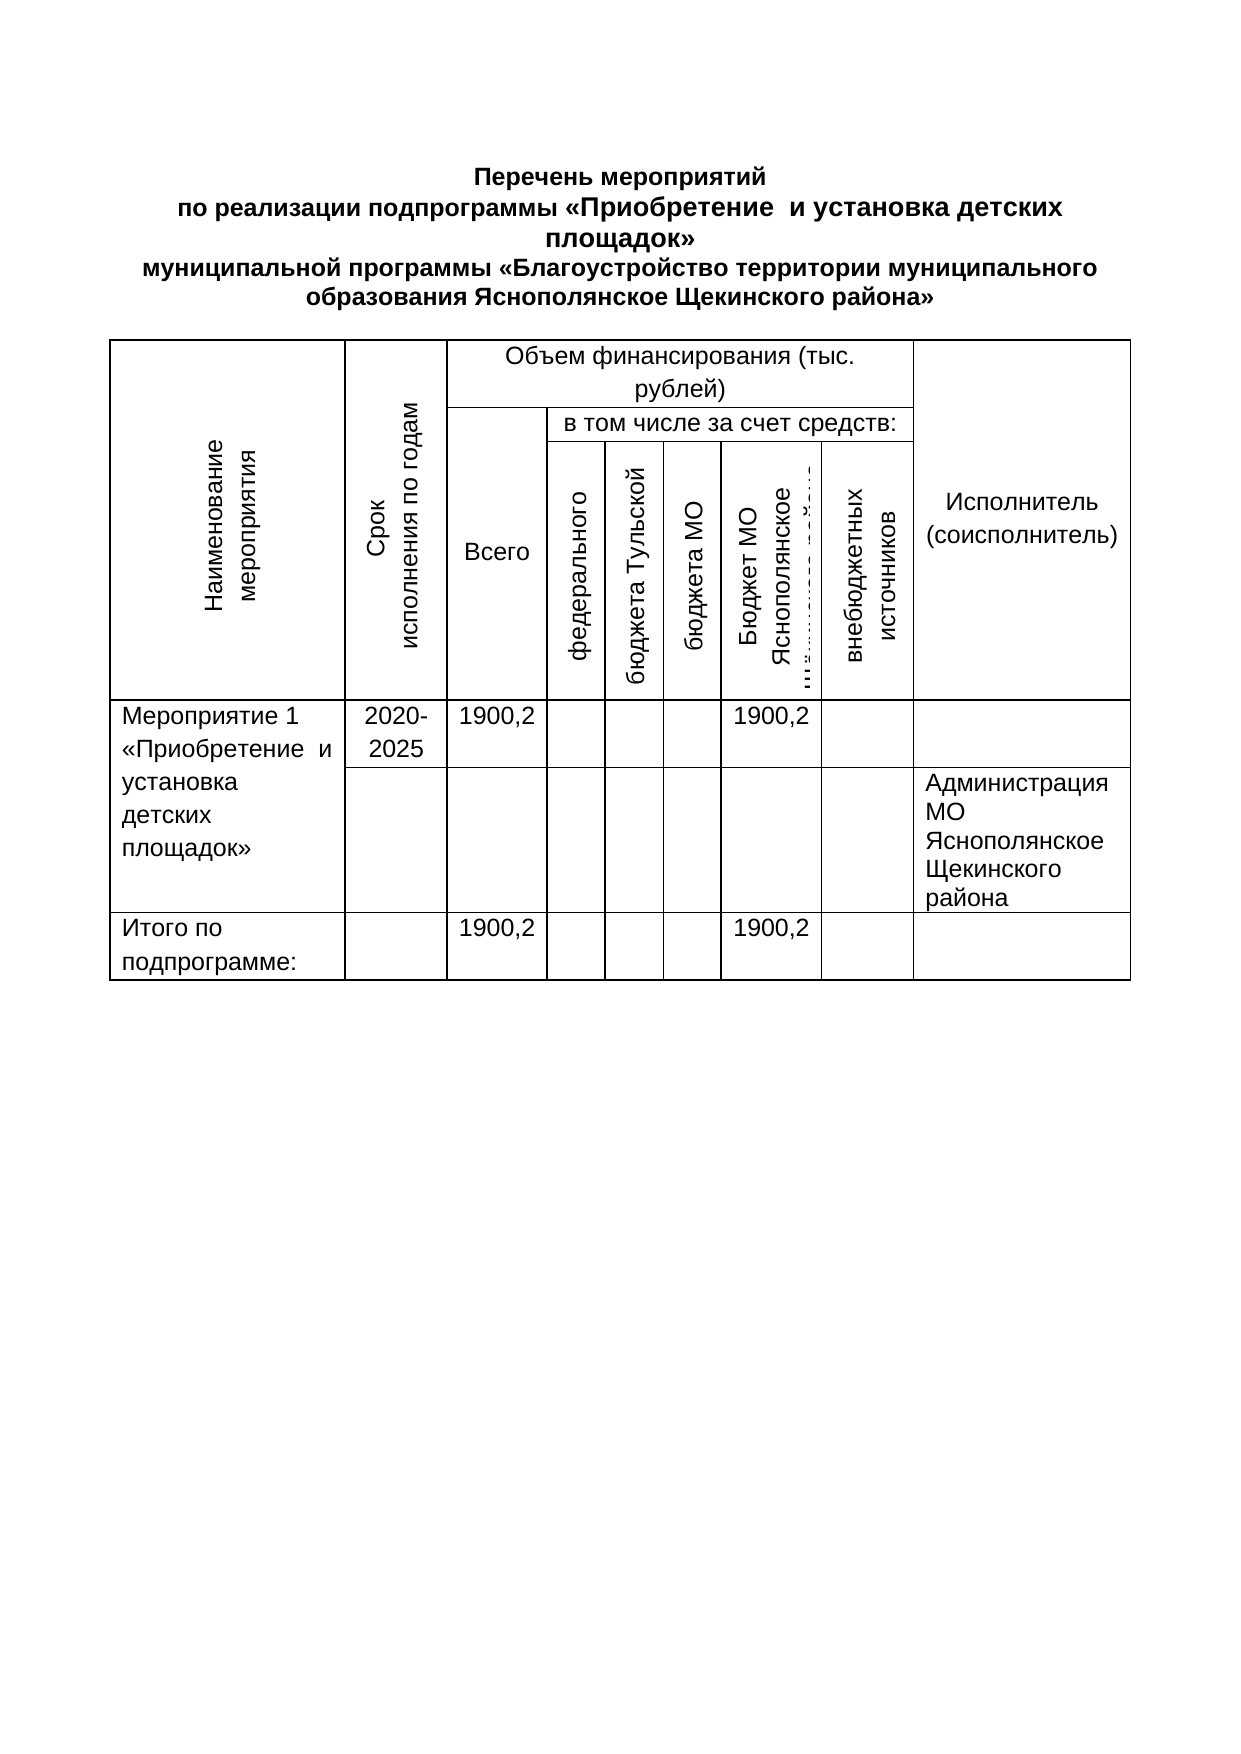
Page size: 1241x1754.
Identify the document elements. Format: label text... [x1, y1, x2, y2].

text муниципальной программы «Благоустройство территории муниципального образования Яснополянское Щекинского района» [118, 253, 1122, 311]
table_cell бюджета МО Щёкинский район [664, 442, 720, 699]
table_cell [448, 768, 546, 912]
table_cell в том числе за счет средств: [548, 408, 913, 441]
table_cell [606, 913, 663, 979]
text по реализации подпрограммы «Приобретение и установка детских площадок» [118, 191, 1122, 253]
table_cell бюджета Тульской области [606, 442, 663, 699]
table_cell Бюджет МО Яснополянское Щёкинского района [722, 442, 821, 699]
table_cell Итого по подпрограмме: [111, 913, 344, 979]
text Перечень мероприятий [118, 162, 1122, 191]
table_cell [346, 768, 446, 912]
table_cell 1900,2 [722, 913, 821, 979]
table_header Срок исполнения по годам реализации программы [346, 341, 446, 699]
table_cell [346, 913, 446, 979]
table_cell Всего [448, 408, 546, 699]
table_header Объем финансирования (тыс. рублей) [448, 341, 913, 407]
table_cell 1900,2 [448, 913, 546, 979]
table_cell [606, 701, 663, 767]
table_cell 1900,2 [448, 701, 546, 767]
table_cell Мероприятие 1 «Приобретение и установка детских площадок» [111, 701, 344, 912]
table_cell [664, 768, 720, 912]
table_cell [914, 701, 1130, 767]
table_cell [548, 768, 604, 912]
table_cell [548, 913, 604, 979]
table_cell внебюджетных источников [822, 442, 913, 699]
table_cell [664, 701, 720, 767]
table_cell [548, 701, 604, 767]
table_cell [664, 913, 720, 979]
table_cell 1900,2 [722, 701, 821, 767]
table_cell федерального бюджета [548, 442, 604, 699]
table_cell 2020-2025 [346, 701, 446, 767]
table_cell [914, 913, 1130, 979]
table_cell [822, 768, 913, 912]
table_header Наименование мероприятия [111, 341, 344, 699]
table_cell [606, 768, 663, 912]
table_cell [822, 701, 913, 767]
table_header Исполнитель (соисполнитель) [914, 341, 1130, 699]
table_cell Администрация МО Яснополянское Щекинского района [914, 768, 1130, 912]
table_cell [822, 913, 913, 979]
table_cell [722, 768, 821, 912]
